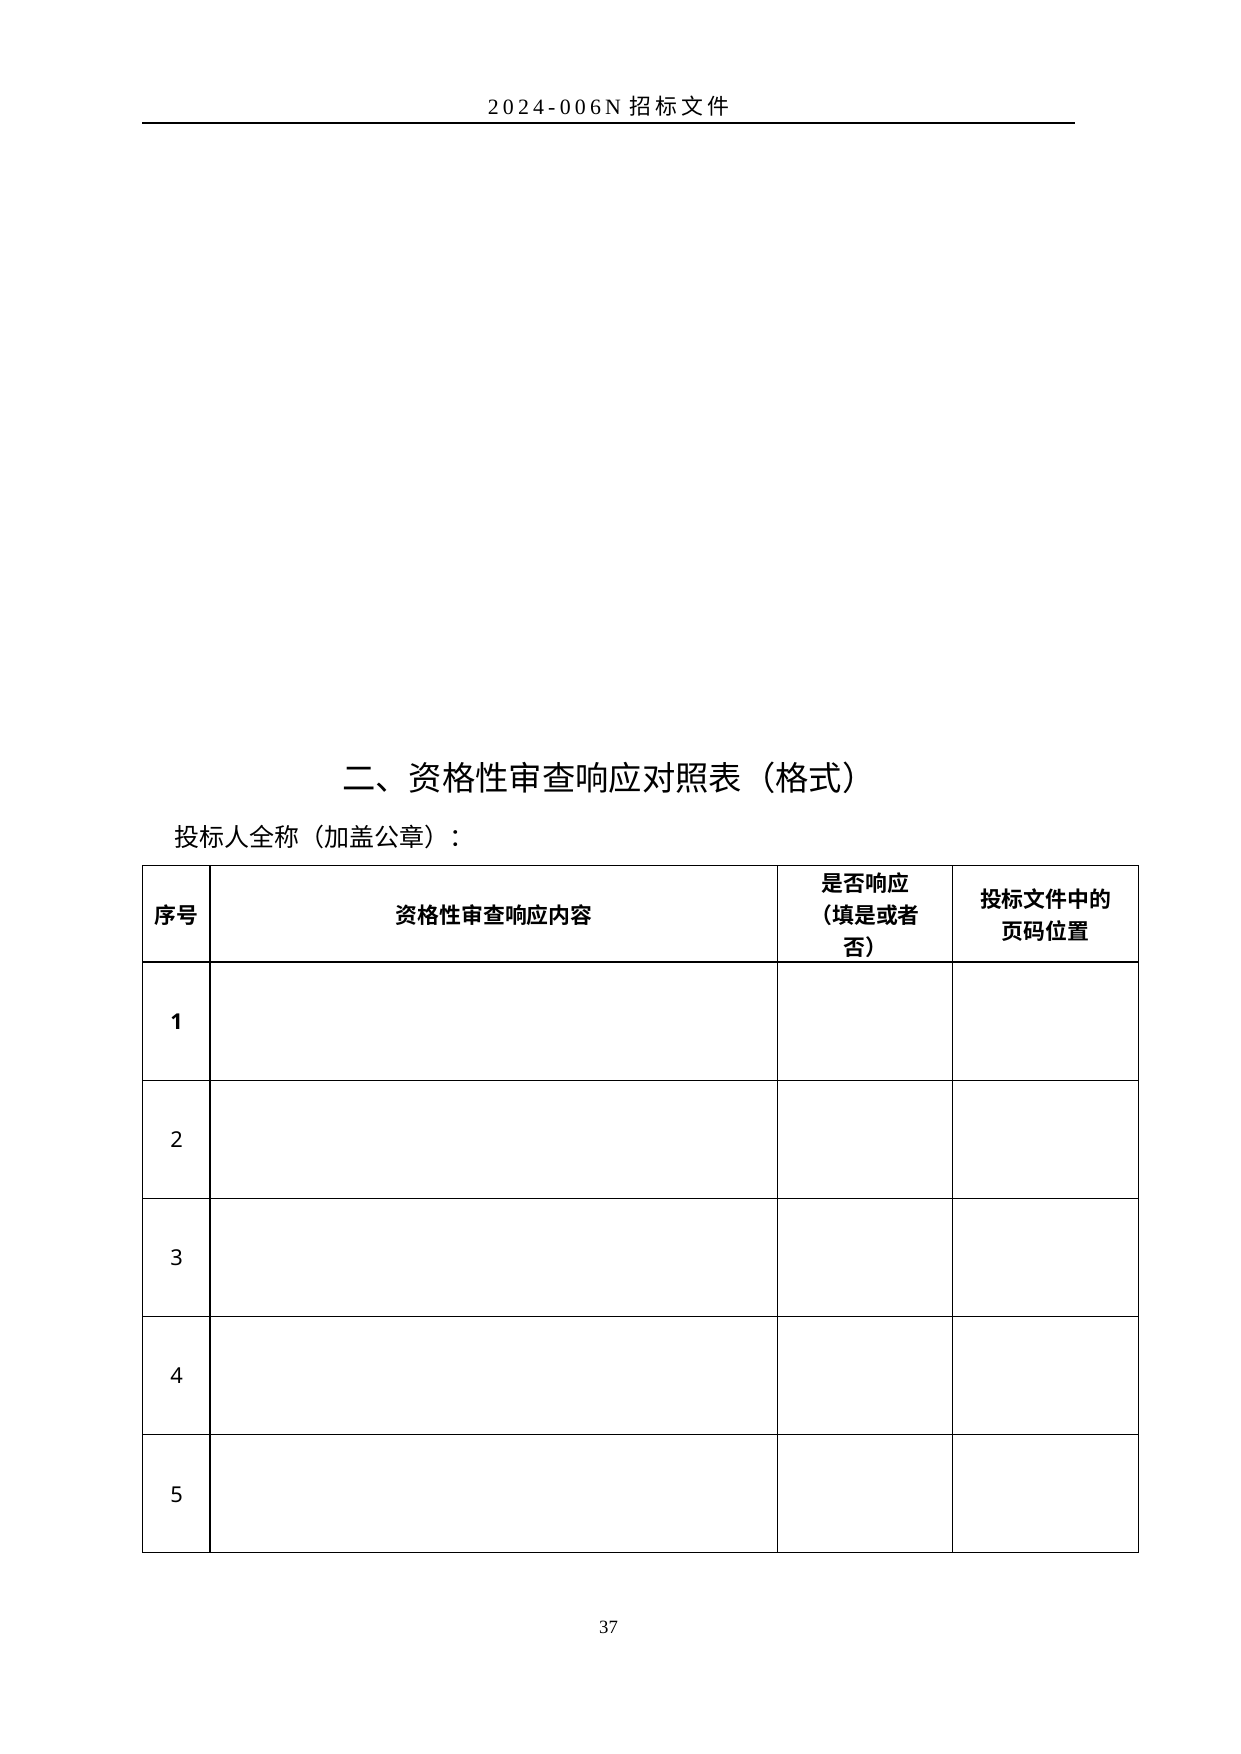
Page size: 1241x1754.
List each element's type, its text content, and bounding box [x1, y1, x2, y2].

table_cell 4 [143, 1317, 209, 1434]
table_cell [953, 1317, 1138, 1434]
table_cell [778, 1317, 952, 1434]
table_cell [778, 963, 952, 1079]
table_header 序号 [143, 866, 209, 961]
table_header 资格性审查响应内容 [211, 866, 777, 961]
table_header 投标文件中的 页码位置 [953, 866, 1138, 961]
table_cell 5 [143, 1435, 209, 1552]
table_cell [953, 1199, 1138, 1316]
table_cell [953, 1081, 1138, 1198]
table_cell [778, 1435, 952, 1552]
table_cell [953, 963, 1138, 1079]
table_cell [211, 1435, 777, 1552]
table_header 是否响应 （填是或者否） [778, 866, 952, 961]
table_cell [211, 1317, 777, 1434]
table_cell 3 [143, 1199, 209, 1316]
table_cell 2 [143, 1081, 209, 1198]
table_cell [778, 1199, 952, 1316]
table_cell [211, 1199, 777, 1316]
table_cell [778, 1081, 952, 1198]
table_cell [953, 1435, 1138, 1552]
table_cell [211, 1081, 777, 1198]
table_cell 1 [143, 963, 209, 1079]
text 投标人全称（加盖公章）： [142, 805, 1075, 865]
text 二、资格性审查响应对照表（格式） [142, 752, 1075, 800]
table_cell [211, 963, 777, 1079]
